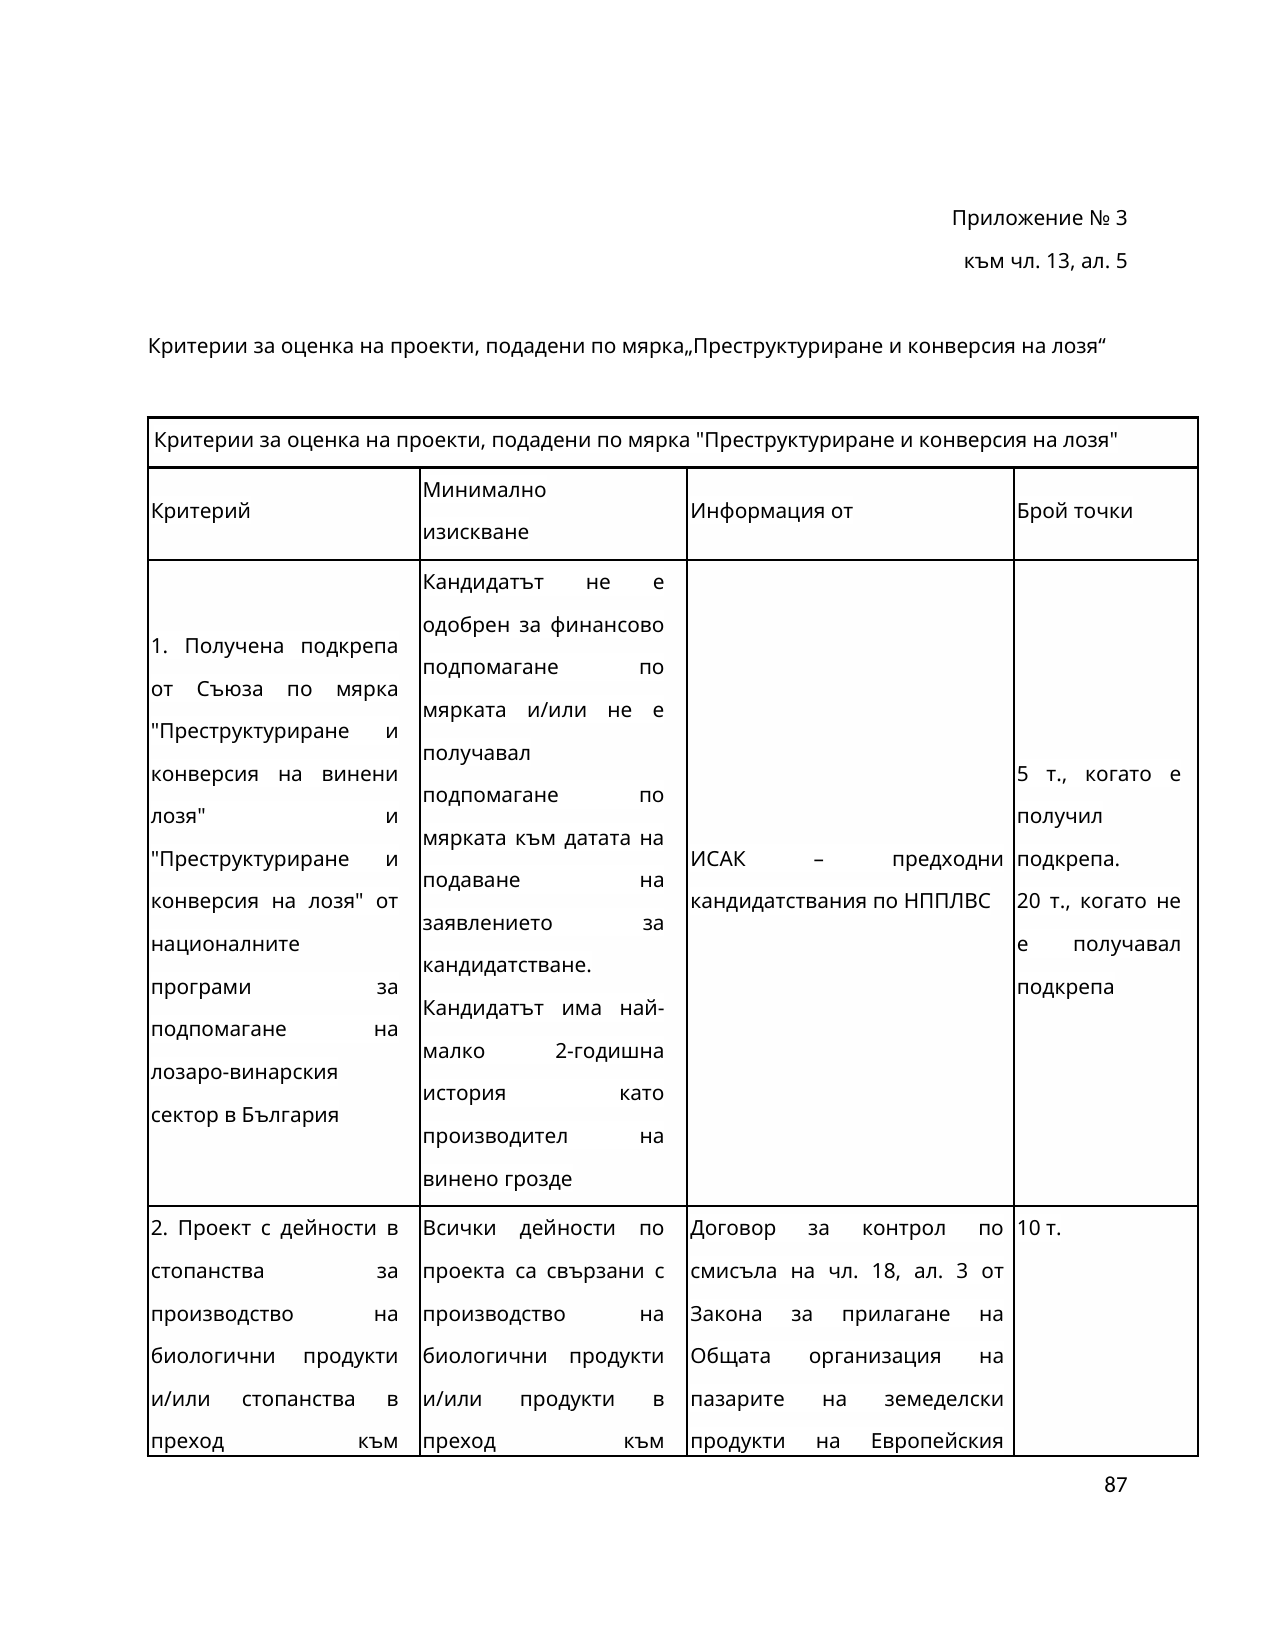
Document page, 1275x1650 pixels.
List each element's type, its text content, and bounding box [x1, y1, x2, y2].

text Критерии за оценка на проекти, подадени по мярка„Преструктуриране и конверсия на лозя“ [148, 331, 1127, 360]
text Приложение № 3 [148, 203, 1127, 232]
table_header Критерии за оценка на проекти, подадени по мярка "Преструктуриране и конверсия на лозя" [149, 419, 1197, 466]
table_cell 1. Получена подкрепа от Съюза по мярка "Преструктуриране и конверсия на винени лозя" и "Преструктуриране и конверсия на лозя" от националните програми за подпомагане на лозаро-винарския сектор в България [149, 561, 419, 1205]
table_cell Кандидатът не е одобрен за финансово подпомагане по мярката и/или не е получавал подпомагане по мярката към датата на подаване на заявлението за кандидатстване. Кандидатът има най-малко 2-годишна история като производител на винено грозде [421, 561, 686, 1205]
table_cell 5 т., когато е получил подкрепа. 20 т., когато не е получавал подкрепа [1015, 561, 1197, 1205]
text към чл. 13, ал. 5 [148, 246, 1127, 274]
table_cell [421, 1207, 686, 1455]
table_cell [688, 1207, 1013, 1455]
table_cell 10 т. [1015, 1207, 1197, 1455]
table_cell Минимално изискване [421, 469, 686, 559]
table_cell Информация от [688, 469, 1013, 559]
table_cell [149, 1207, 419, 1455]
table_cell ИСАК – предходни кандидатствания по НППЛВС [688, 561, 1013, 1205]
table_cell Критерий [149, 469, 419, 559]
table_cell Брой точки [1015, 469, 1197, 559]
